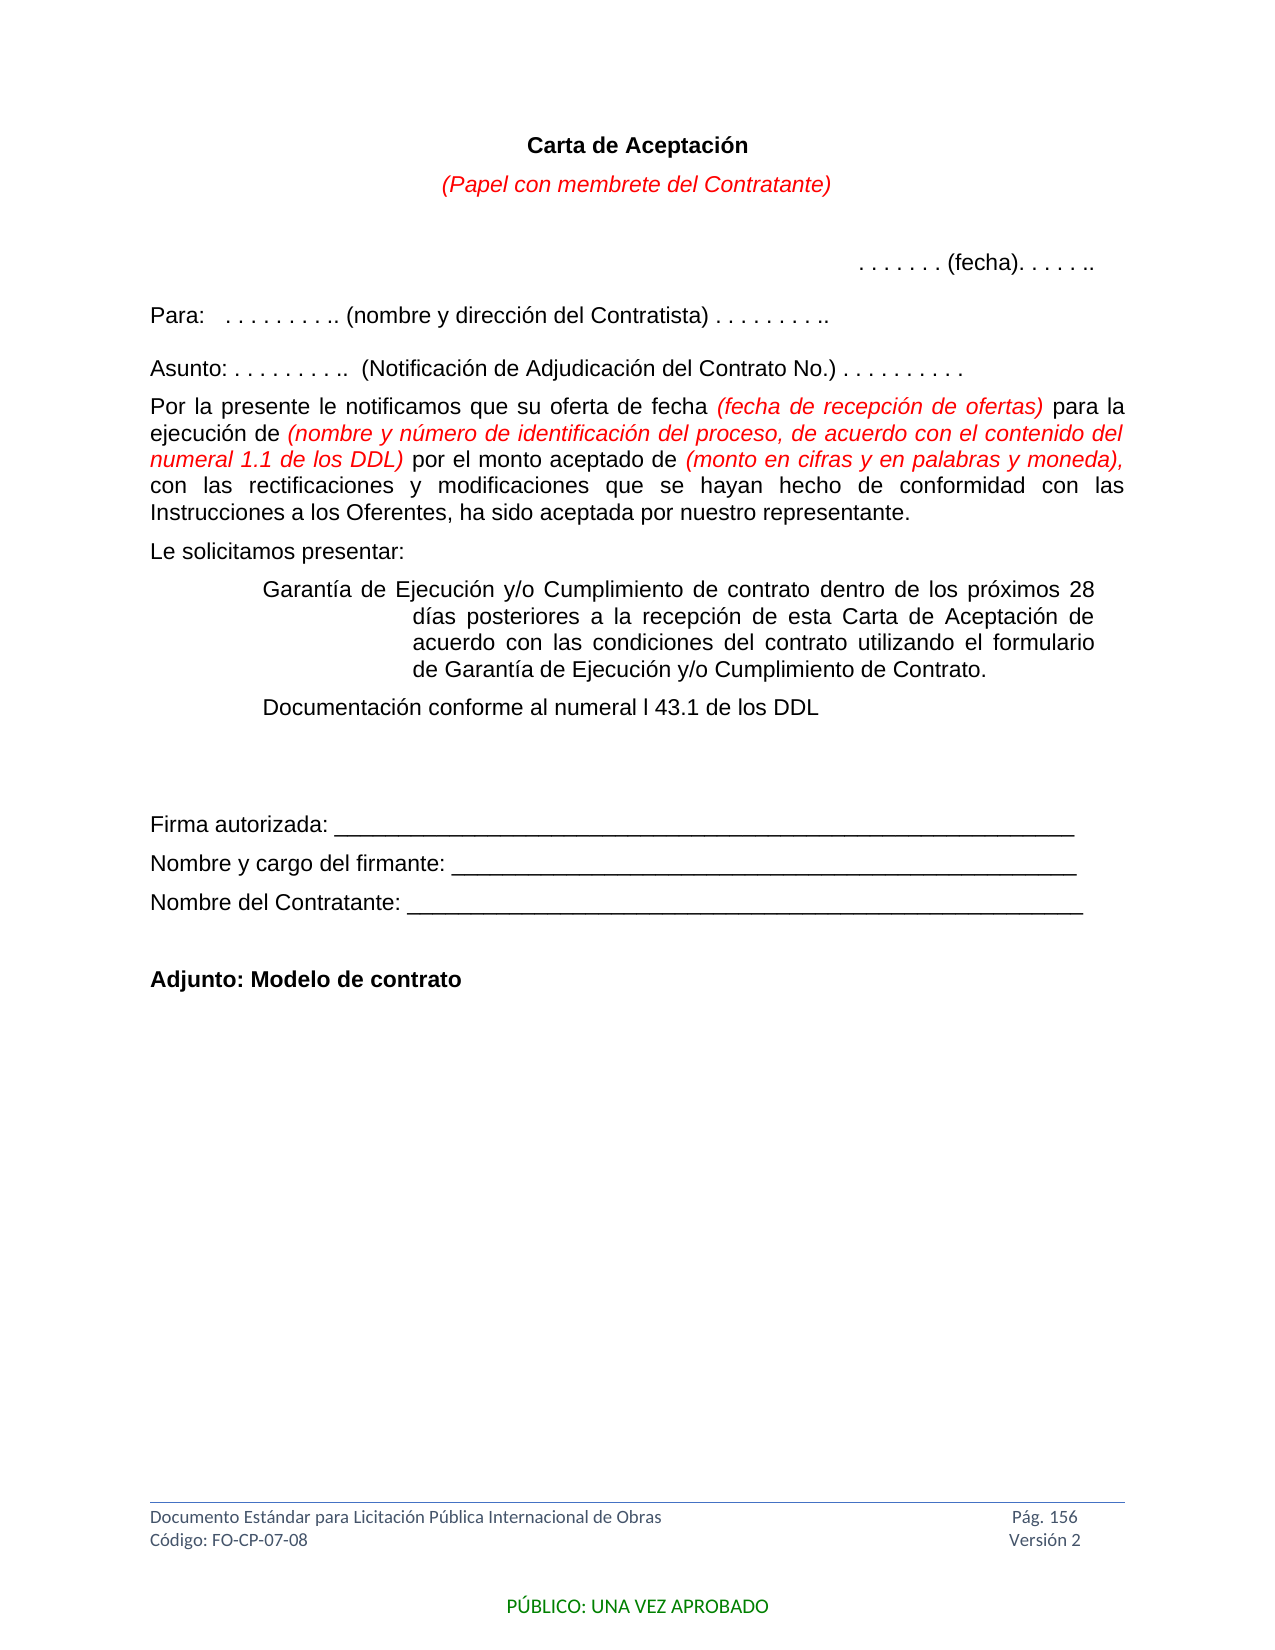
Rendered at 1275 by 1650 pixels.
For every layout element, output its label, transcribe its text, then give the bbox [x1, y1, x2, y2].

text Le solicitamos presentar: [150, 538, 1095, 564]
text (Papel con membrete del Contratante) [150, 171, 1125, 198]
list Documentación conforme al numeral l 43.1 de los DDL [225, 694, 1095, 721]
text Nombre y cargo del firmante: _________________________________________________ [150, 850, 1125, 876]
text Nombre del Contratante: _____________________________________________________ [150, 889, 1125, 915]
text Adjunto: Modelo de contrato [150, 966, 1125, 993]
list Garantía de Ejecución y/o Cumplimiento de contrato dentro de los próximos 28 días posteriores a la recepción de esta Carta de Aceptación de acuerdo con las condiciones del contrato utilizando el formulario de Garantía de Ejecución y/o Cumplimiento de Contrato. [225, 576, 1095, 682]
text Firma autorizada: __________________________________________________________ [150, 811, 1125, 837]
text . . . . . . . (fecha). . . . . .. [169, 249, 1095, 275]
subtitle Carta de Aceptación [150, 132, 1125, 159]
text Por la presente le notificamos que su oferta de fecha (fecha de recepción de ofertas) para la ejecución de (nombre y número de identificación del proceso, de acuerdo con el contenido del numeral 1.1 de los DDL) por el monto aceptado de (monto en cifras y en palabras y moneda), con las rectificaciones y modificaciones que se hayan hecho de conformidad con las Instrucciones a los Oferentes, ha sido aceptada por nuestro representante. [150, 393, 1125, 525]
text Para: . . . . . . . . .. (nombre y dirección del Contratista) . . . . . . . . .. [150, 302, 1095, 328]
text Asunto: . . . . . . . . .. (Notificación de Adjudicación del Contrato No.) . . . . . . . . . . [150, 354, 1095, 381]
